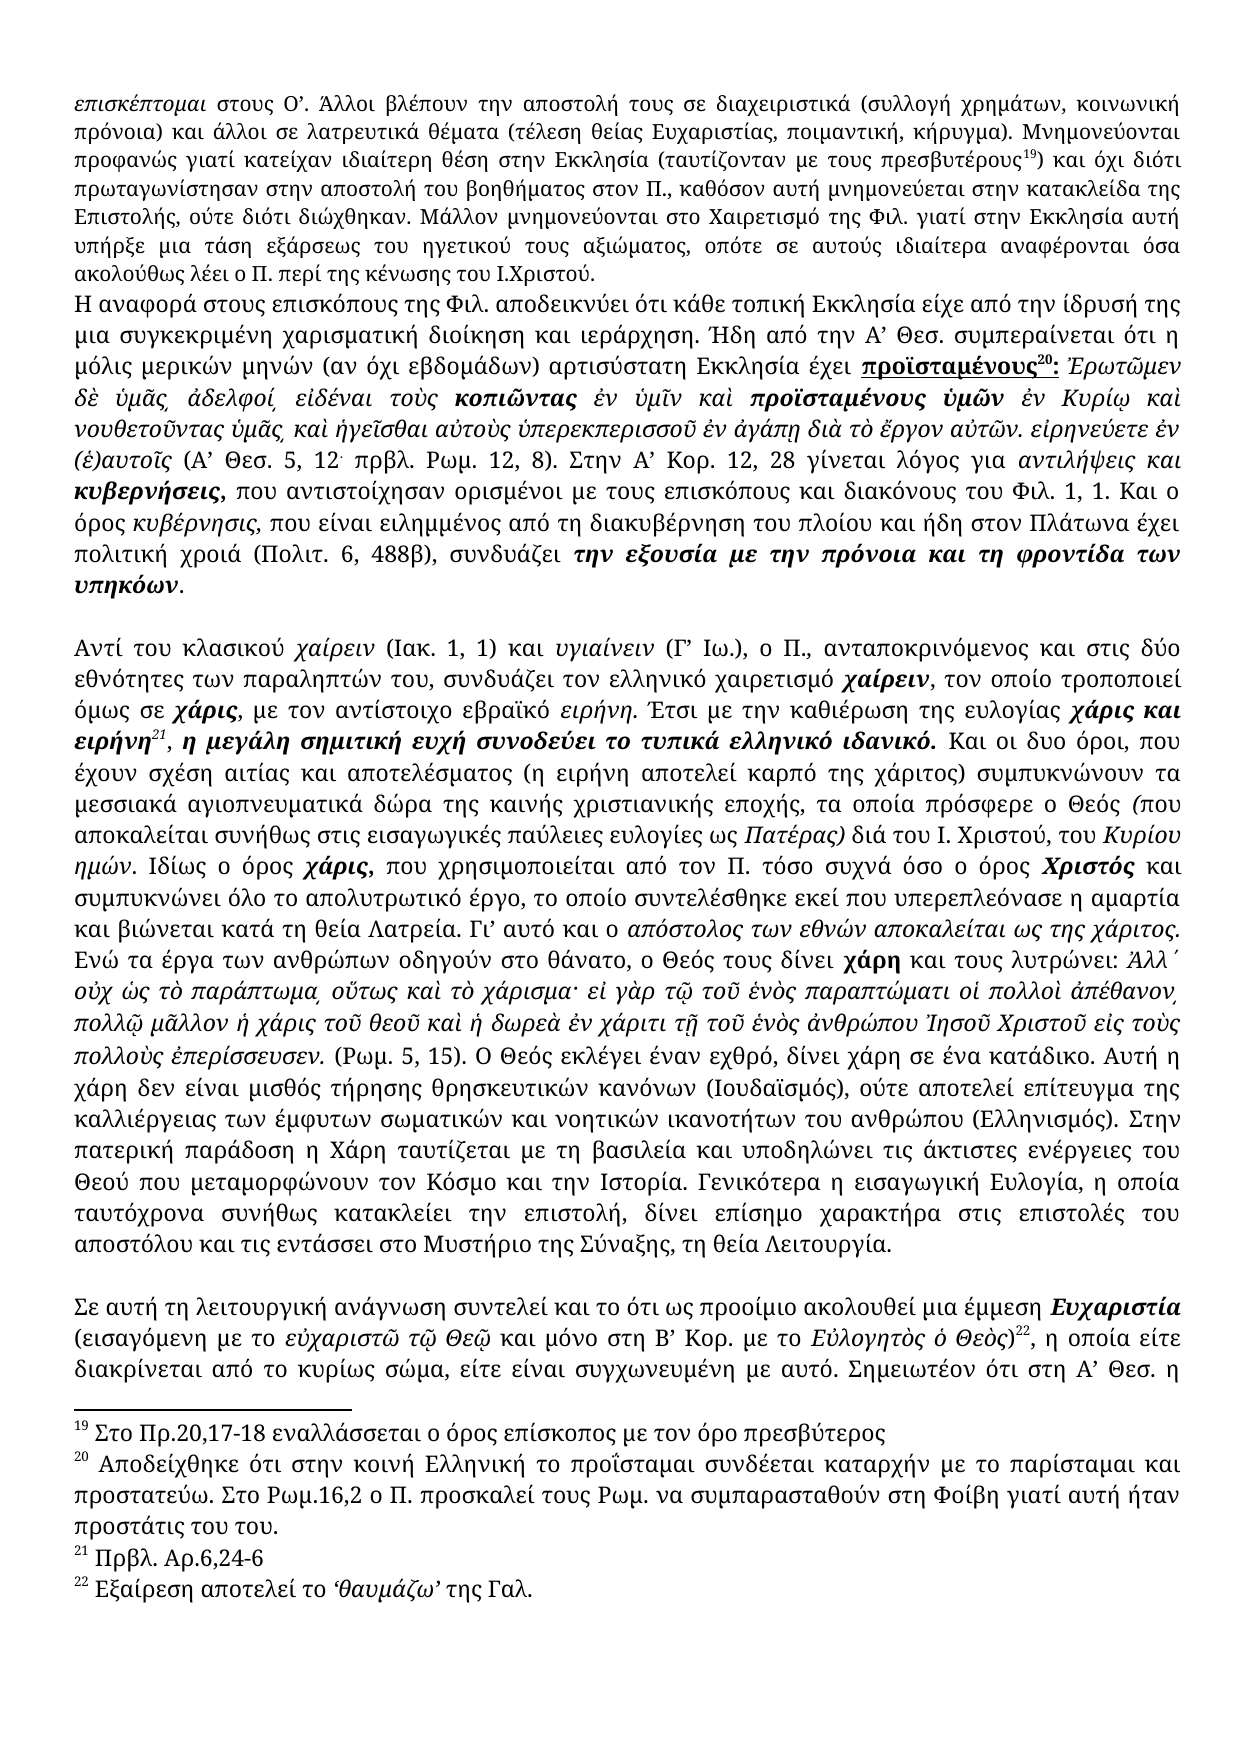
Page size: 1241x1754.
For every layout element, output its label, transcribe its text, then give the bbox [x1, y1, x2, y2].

text Αντί του κλασικού χαίρειν (Ιακ. 1, 1) και υγιαίνειν (Γ’ Ιω.), ο Π., ανταποκρινόμενος και στις δύο εθνότητες των παραληπτών του, συνδυάζει τον ελληνικό χαιρετισμό χαίρειν, τον οποίο τροποποιεί όμως σε χάρις, με τον αντίστοιχο εβραϊκό ειρήνη. Έτσι με την καθιέρωση της ευλογίας χάρις και ειρήνη, η μεγάλη σημιτική ευχή συνοδεύει το τυπικά ελληνικό ιδανικό. Και οι δυο όροι, που έχουν σχέση αιτίας και αποτελέσματος (η ειρήνη αποτελεί καρπό της χάριτος) συμπυκνώνουν τα μεσσιακά αγιοπνευματικά δώρα της καινής χριστιανικής εποχής, τα οποία πρόσφερε ο Θεός (που αποκαλείται συνήθως στις εισαγωγικές παύλειες ευλογίες ως Πατέρας) διά του Ι. Χριστού, του Κυρίου ημών. Ιδίως ο όρος χάρις, που χρησιμοποιείται από τον Π. τόσο συχνά όσο ο όρος Χριστός και συμπυκνώνει όλο το απολυτρωτικό έργο, το οποίο συντελέσθηκε εκεί που υπερεπλεόνασε η αμαρτία και βιώνεται κατά τη θεία Λατρεία. Γι’ αυτό και ο απόστολος των εθνών αποκαλείται ως της χάριτος. Ενώ τα έργα των ανθρώπων οδηγούν στο θάνατο, ο Θεός τους δίνει χάρη και τους λυτρώνει: Ἀλλ΄ οὐχ ὡς τὸ παράπτωμα͵ οὕτως καὶ τὸ χάρισμα· εἰ γὰρ τῷ τοῦ ἑνὸς παραπτώματι οἱ πολλοὶ ἀπέθανον͵ πολλῷ μᾶλλον ἡ χάρις τοῦ θεοῦ καὶ ἡ δωρεὰ ἐν χάριτι τῇ τοῦ ἑνὸς ἀνθρώπου Ἰησοῦ Χριστοῦ εἰς τοὺς πολλοὺς ἐπερίσσευσεν. (Ρωμ. 5, 15). Ο Θεός εκλέγει έναν εχθρό, δίνει χάρη σε ένα κατάδικο. Αυτή η χάρη δεν είναι μισθός τήρησης θρησκευτικών κανόνων (Ιουδαϊσμός), ούτε αποτελεί επίτευγμα της καλλιέργειας των έμφυτων σωματικών και νοητικών ικανοτήτων του ανθρώπου (Ελληνισμός). Στην πατερική παράδοση η χάρη ταυτίζεται με τη βασιλεία και υποδηλώνει τις άκτιστες ενέργειες του Θεού που μεταμορφώνουν τον Κόσμο και την Ιστορία. Γενικότερα η εισαγωγική Ευλογία, η οποία ταυτόχρονα συνήθως κατακλείει την επιστολή, δίνει επίσημο χαρακτήρα στις επιστολές του αποστόλου και τις εντάσσει στο Μυστήριο της Σύναξης, τη θεία Λειτουργία. [74, 631, 1181, 1259]
text Η αναφορά στους επισκόπους της Φιλ. αποδεικνύει ότι κάθε τοπική Εκκλησία είχε από την ίδρυσή της μια συγκεκριμένη χαρισματική διοίκηση και ιεράρχηση. Ήδη από την Α’ Θεσ. συμπεραίνεται ότι η μόλις μερικών μηνών (αν όχι εβδομάδων) αρτισύστατη Εκκλησία έχει προϊσταμένους: Ἐρωτῶμεν δὲ ὑμᾶς͵ ἀδελφοί͵ εἰδέναι τοὺς κοπιῶντας ἐν ὑμῖν καὶ προϊσταμένους ὑμῶν ἐν κυρίῳ καὶ νουθετοῦντας ὑμᾶς͵ καὶ ἡγεῖσθαι αὐτοὺς ὑπερεκπερισσοῦ ἐν ἀγάπῃ διὰ τὸ ἔργον αὐτῶν. εἰρηνεύετε ἐν (ἑ)αυτοῖς (Α’ Θεσ. 5, 12. πρβλ. Ρωμ. 12, 8). Στην Α’ Κορ. 12, 28 γίνεται λόγος για αντιλήψεις και κυβερνήσεις, που αντιστοίχησαν ορισμένοι με τους επισκόπους και διακόνους του Φιλ. 1, 1. Και ο όρος κυβέρνησις, που είναι ειλημμένος από τη διακυβέρνηση του πλοίου και ήδη στον Πλάτωνα έχει πολιτική χροιά (Πολιτ. 6, 488β), συνδυάζει την εξουσία με την πρόνοια και τη φροντίδα των υπηκόων. [74, 288, 1181, 600]
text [74, 89, 1181, 288]
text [74, 1291, 1181, 1384]
